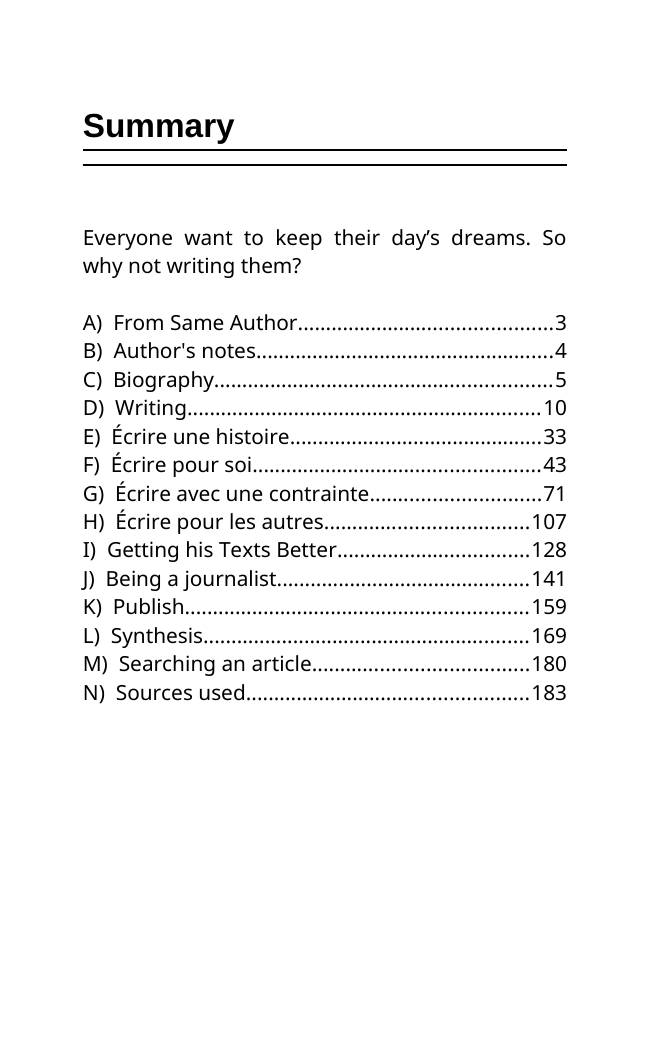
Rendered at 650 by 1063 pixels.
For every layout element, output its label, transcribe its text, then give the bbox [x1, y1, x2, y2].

text Everyone want to keep their day’s dreams. So why not writing them? [83, 223, 567, 279]
subtitle Summary [83, 108, 567, 149]
